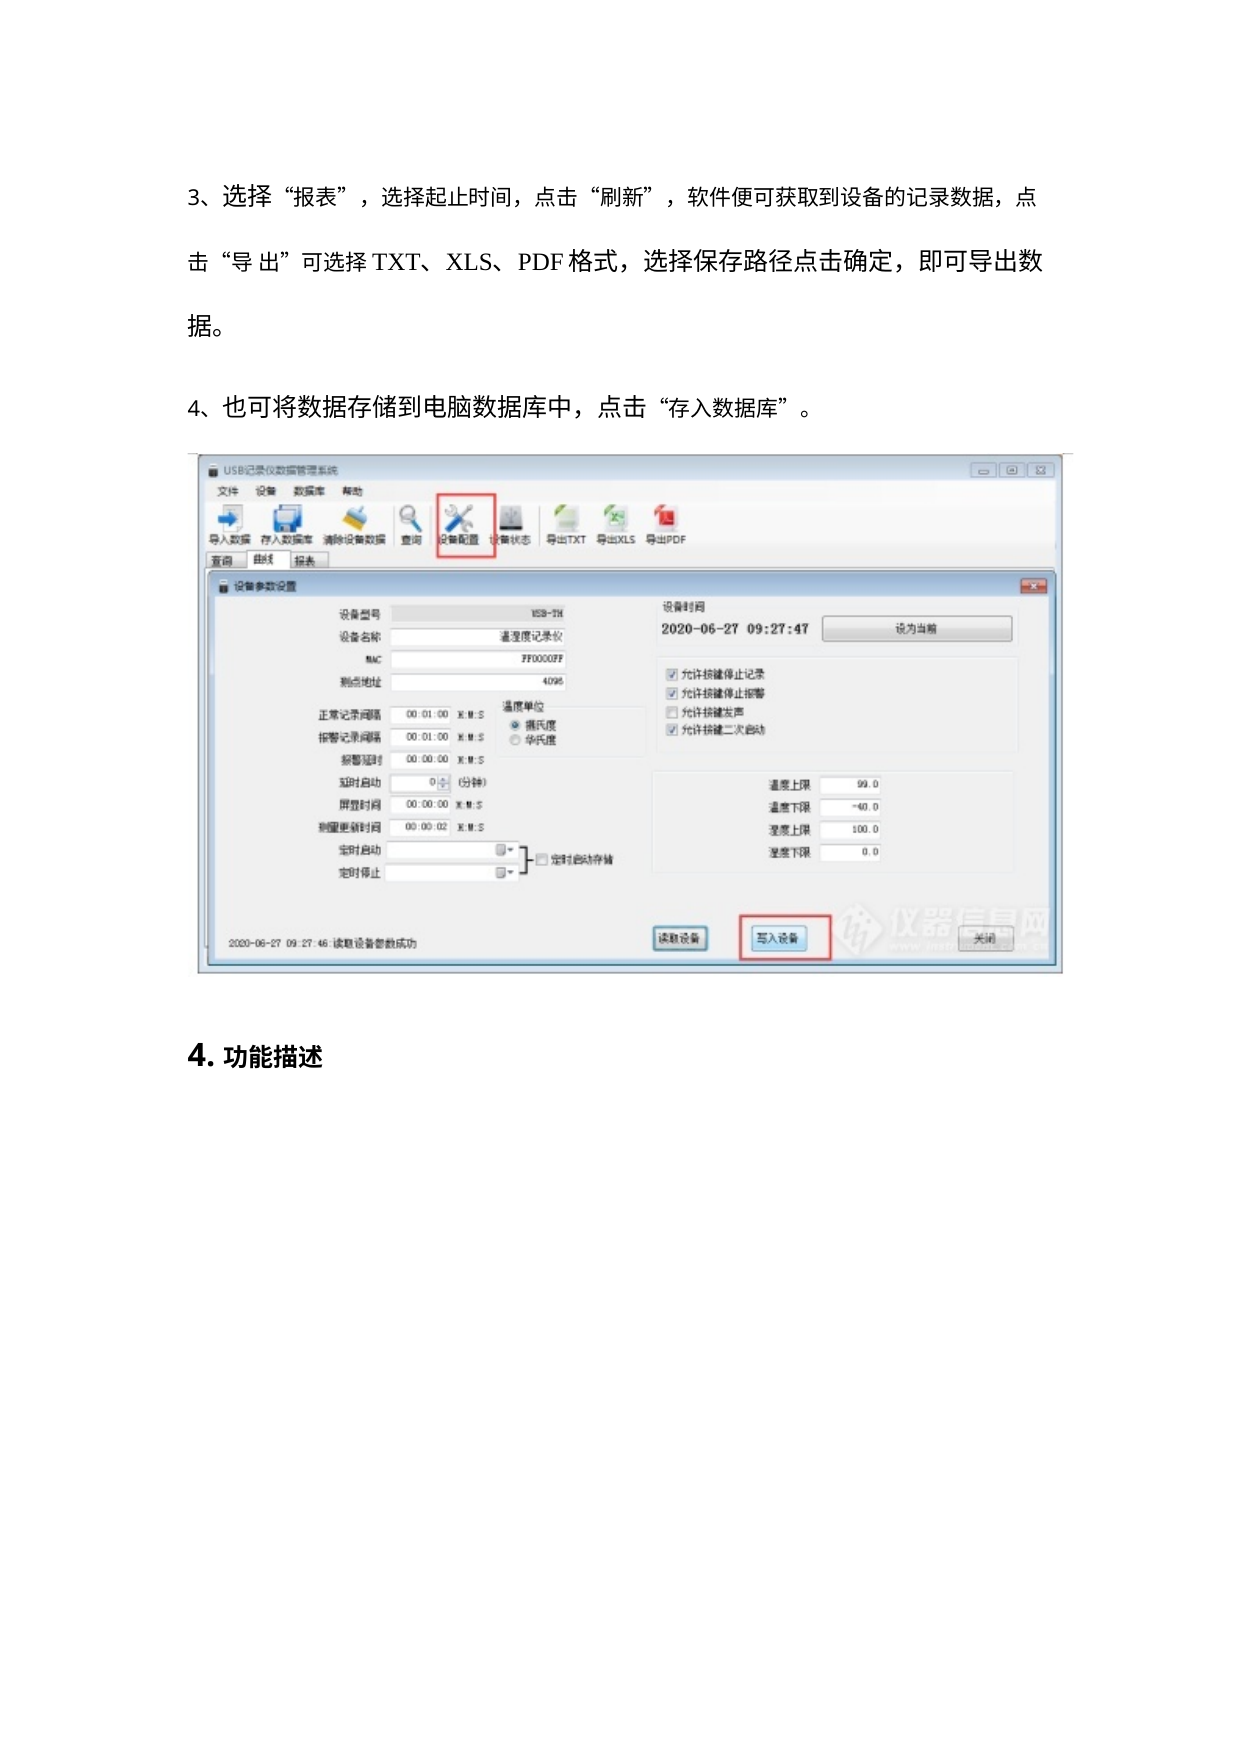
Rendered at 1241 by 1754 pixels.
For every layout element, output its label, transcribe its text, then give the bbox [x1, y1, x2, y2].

picture [187, 453, 1074, 977]
subtitle 4. 功能描述 [187, 1021, 1053, 1086]
text 3、选择“报表”，选择起止时间，点击“刷新”，软件便可获取到设备的记录数据，点击“导 出”可选择TXT、XLS、PDF格式，选择保存路径点击确定，即可导出数据。 [187, 162, 1053, 357]
text 4、也可将数据存储到电脑数据库中，点击“存入数据库”。 [187, 373, 1053, 438]
